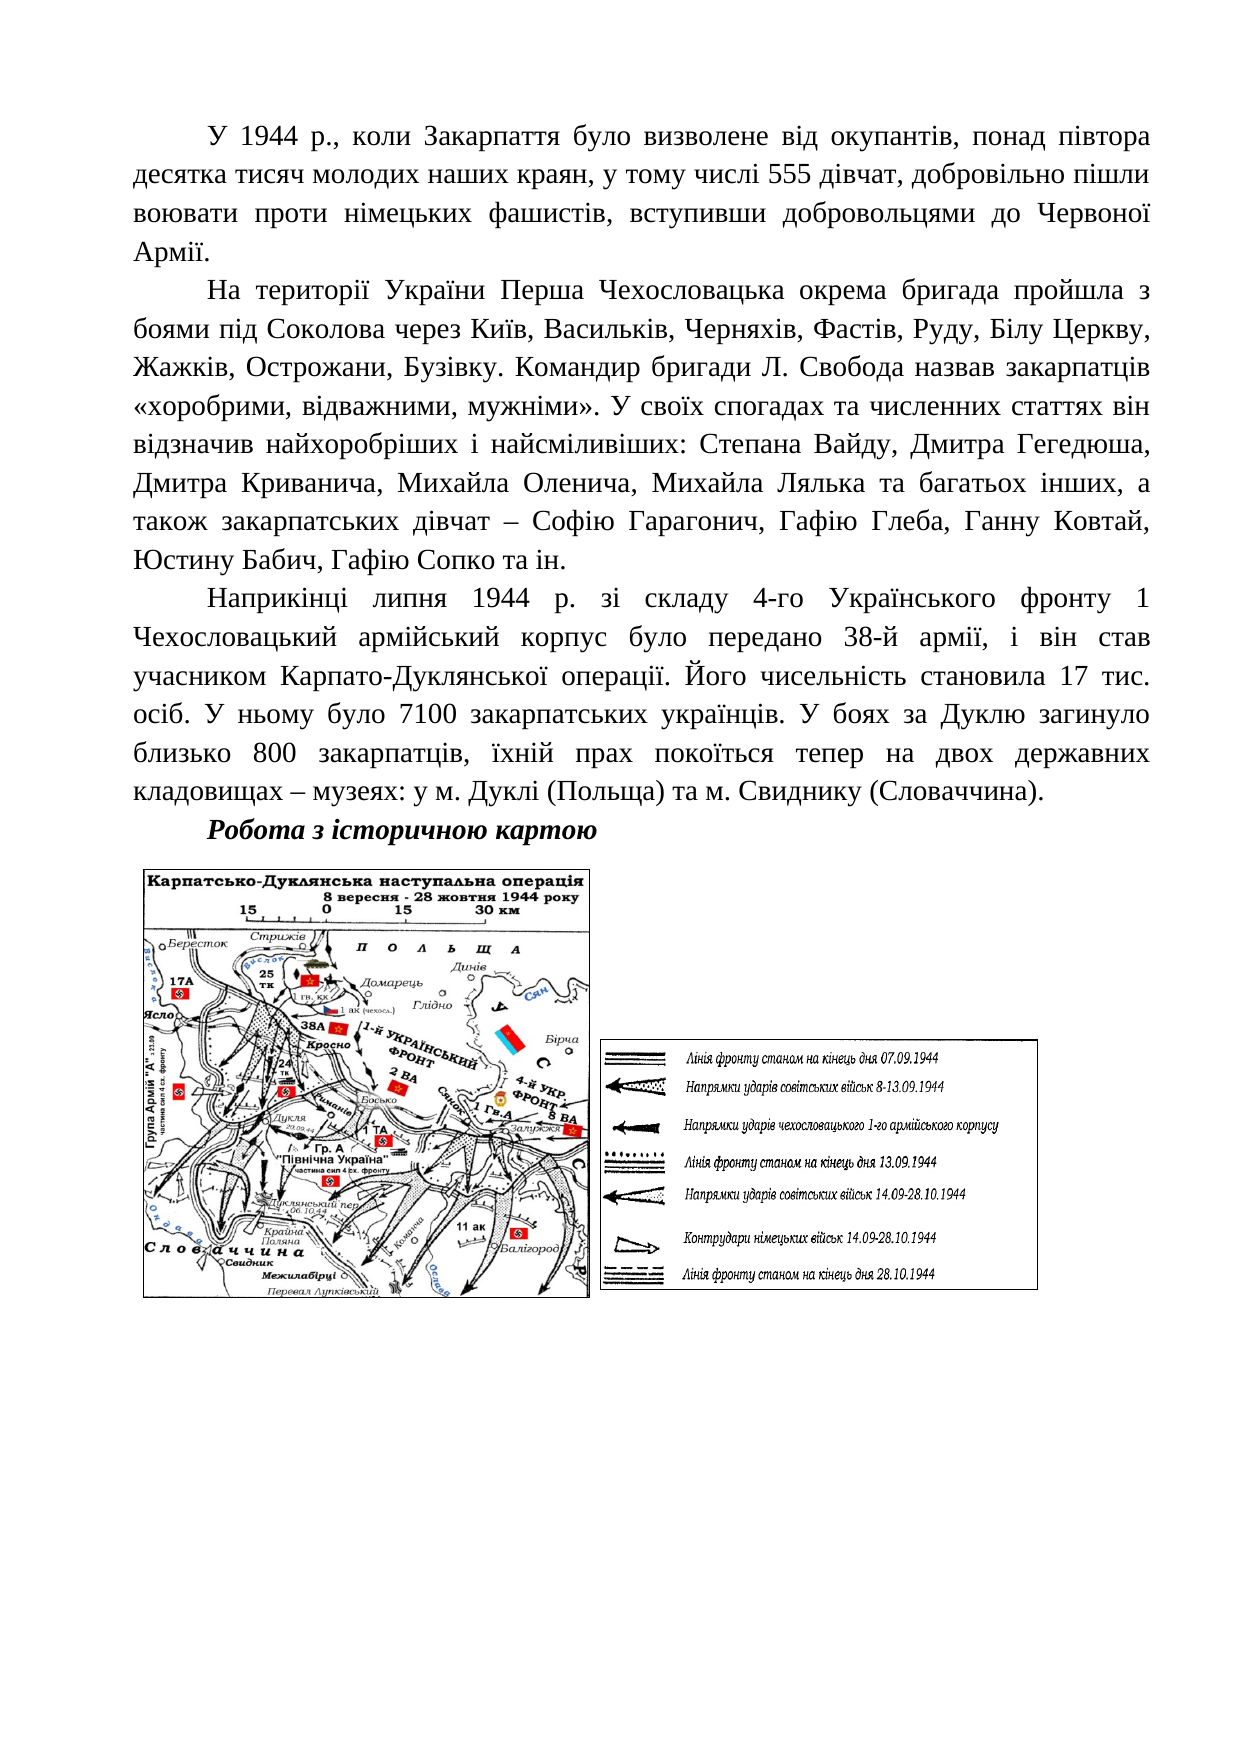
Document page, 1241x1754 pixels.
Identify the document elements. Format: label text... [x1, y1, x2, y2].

text У 1944 р., коли Закарпаття було визволене від окупантів, понад півтора десятка тисяч молодих наших краян, у тому числі 555 дівчат, добровільно пішли воювати проти німецьких фашистів, вступивши добровольцями до Червоної Армії. [133, 118, 1152, 267]
text На території України Перша Чехословацька окрема бригада пройшла з боями під Соколова через Київ, Васильків, Черняхів, Фастів, Руду, Білу Церкву, Жажків, Острожани, Бузівку. Командир бригади Л. Свобода назвав закарпатців «хоробрими, відважними, мужніми». У своїх спогадах та численних статтях він відзначив найхоробріших і найсміливіших: Степана Вайду, Дмитра Гегедюша, Дмитра Криванича, Михайла Оленича, Михайла Лялька та багатьох інших, а також закарпатських дівчат – Софію Гарагонич, Гафію Глеба, Ганну Ковтай, Юстину Бабич, Гафію Сопко та ін. [133, 272, 1152, 576]
picture [144, 870, 589, 1297]
picture [601, 1040, 1037, 1289]
text Наприкінці липня 1944 р. зі складу 4-го Українського фронту 1 Чехословацький армійський корпус було передано 38-й армії, і він став учасником Карпато-Дуклянської операції. Його чисельність становила 17 тис. осіб. У ньому було 7100 закарпатських українців. У боях за Дуклю загинуло близько 800 закарпатців, їхній прах покоїться тепер на двох державних кладовищах – музеях: у м. Дуклі (Польща) та м. Свиднику (Словаччина). [133, 581, 1152, 807]
text Робота з історичною картою [133, 812, 1152, 845]
